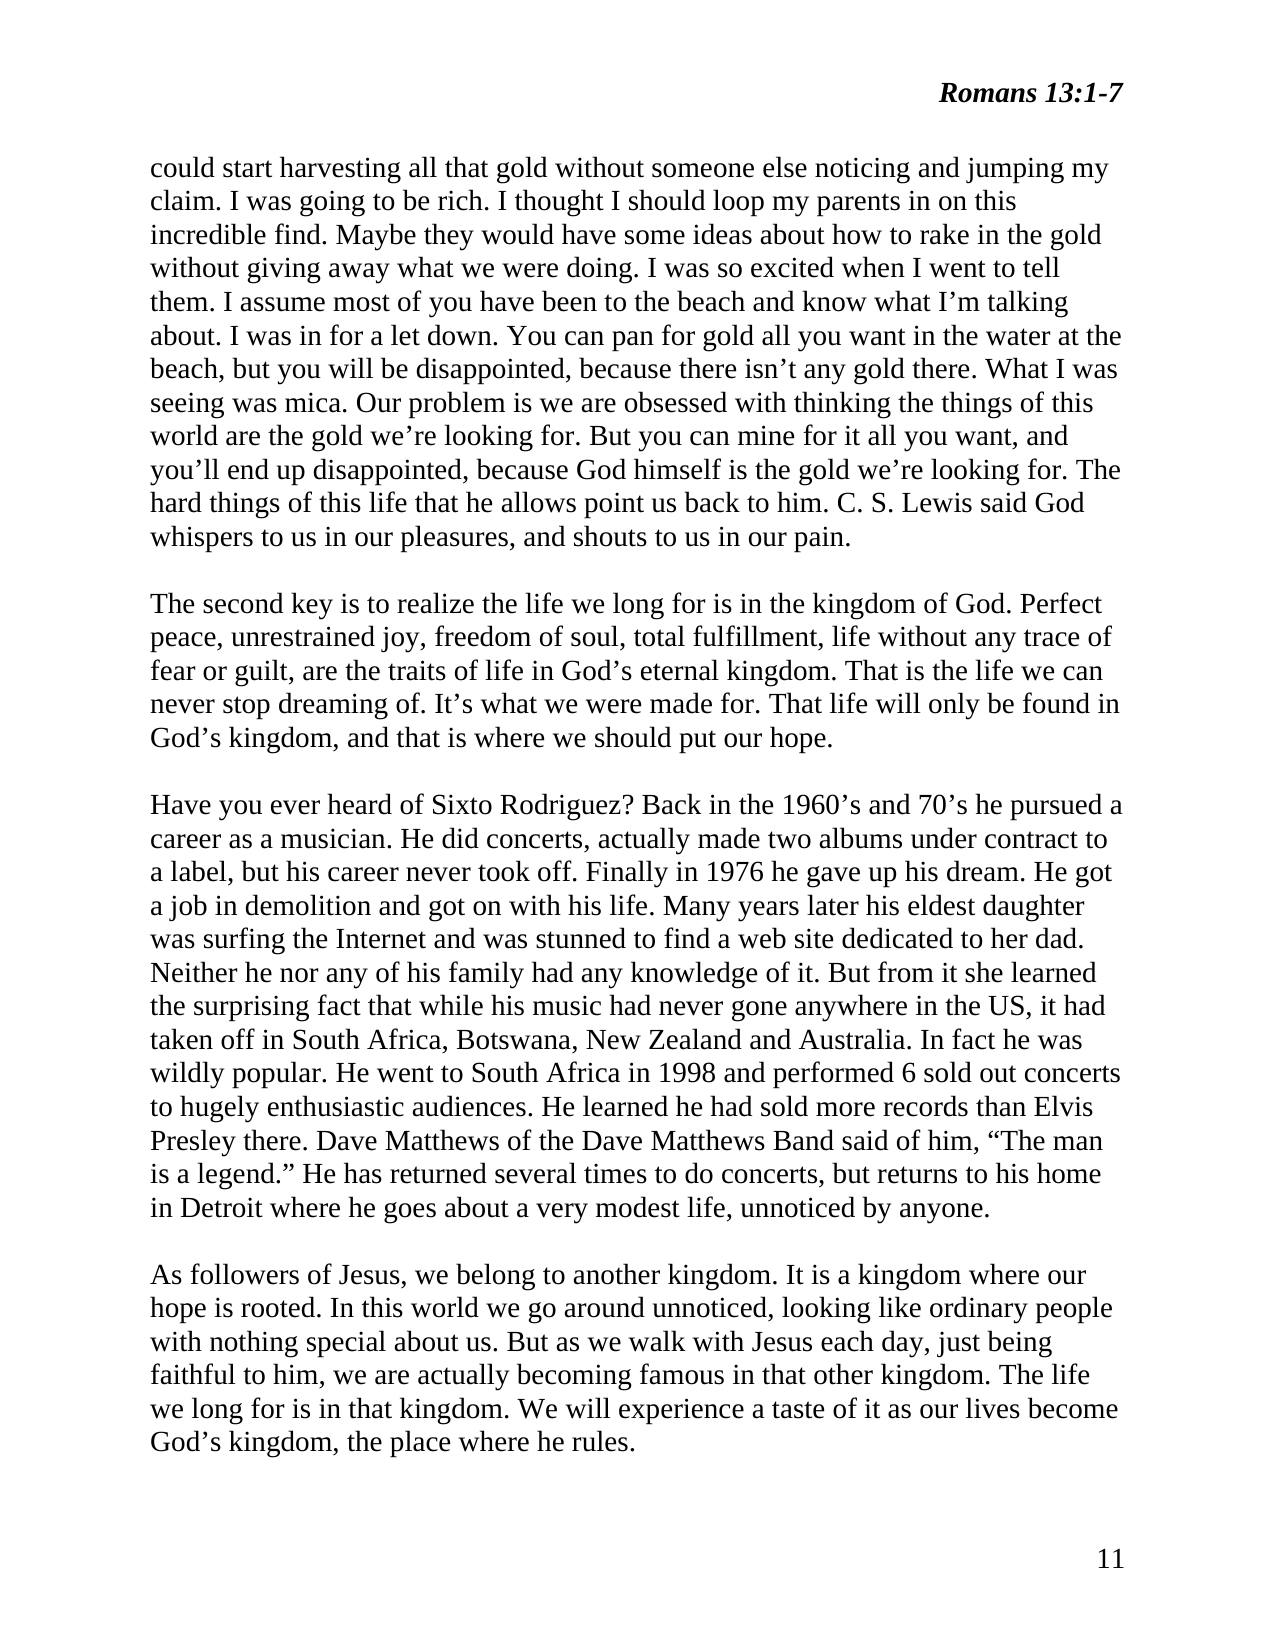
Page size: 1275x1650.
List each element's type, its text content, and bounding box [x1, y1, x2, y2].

text Have you ever heard of Sixto Rodriguez? Back in the 1960’s and 70’s he pursued a career as a musician. He did concerts, actually made two albums under contract to a label, but his career never took off. Finally in 1976 he gave up his dream. He got a job in demolition and got on with his life. Many years later his eldest daughter was surfing the Internet and was stunned to find a web site dedicated to her dad. Neither he nor any of his family had any knowledge of it. But from it she learned the surprising fact that while his music had never gone anywhere in the US, it had taken off in South Africa, Botswana, New Zealand and Australia. In fact he was wildly popular. He went to South Africa in 1998 and performed 6 sold out concerts to hugely enthusiastic audiences. He learned he had sold more records than Elvis Presley there. Dave Matthews of the Dave Matthews Band said of him, “The man is a legend.” He has returned several times to do concerts, but returns to his home in Detroit where he goes about a very modest life, unnoticed by anyone. [150, 787, 1125, 1223]
text The second key is to realize the life we long for is in the kingdom of God. Perfect peace, unrestrained joy, freedom of soul, total fulfillment, life without any trace of fear or guilt, are the traits of life in God’s eternal kingdom. That is the life we can never stop dreaming of. It’s what we were made for. That life will only be found in God’s kingdom, and that is where we should put our hope. [150, 586, 1125, 754]
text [150, 150, 1125, 552]
text As followers of Jesus, we belong to another kingdom. It is a kingdom where our hope is rooted. In this world we go around unnoticed, looking like ordinary people with nothing special about us. But as we walk with Jesus each day, just being faithful to him, we are actually becoming famous in that other kingdom. The life we long for is in that kingdom. We will experience a taste of it as our lives become God’s kingdom, the place where he rules. [150, 1257, 1125, 1458]
